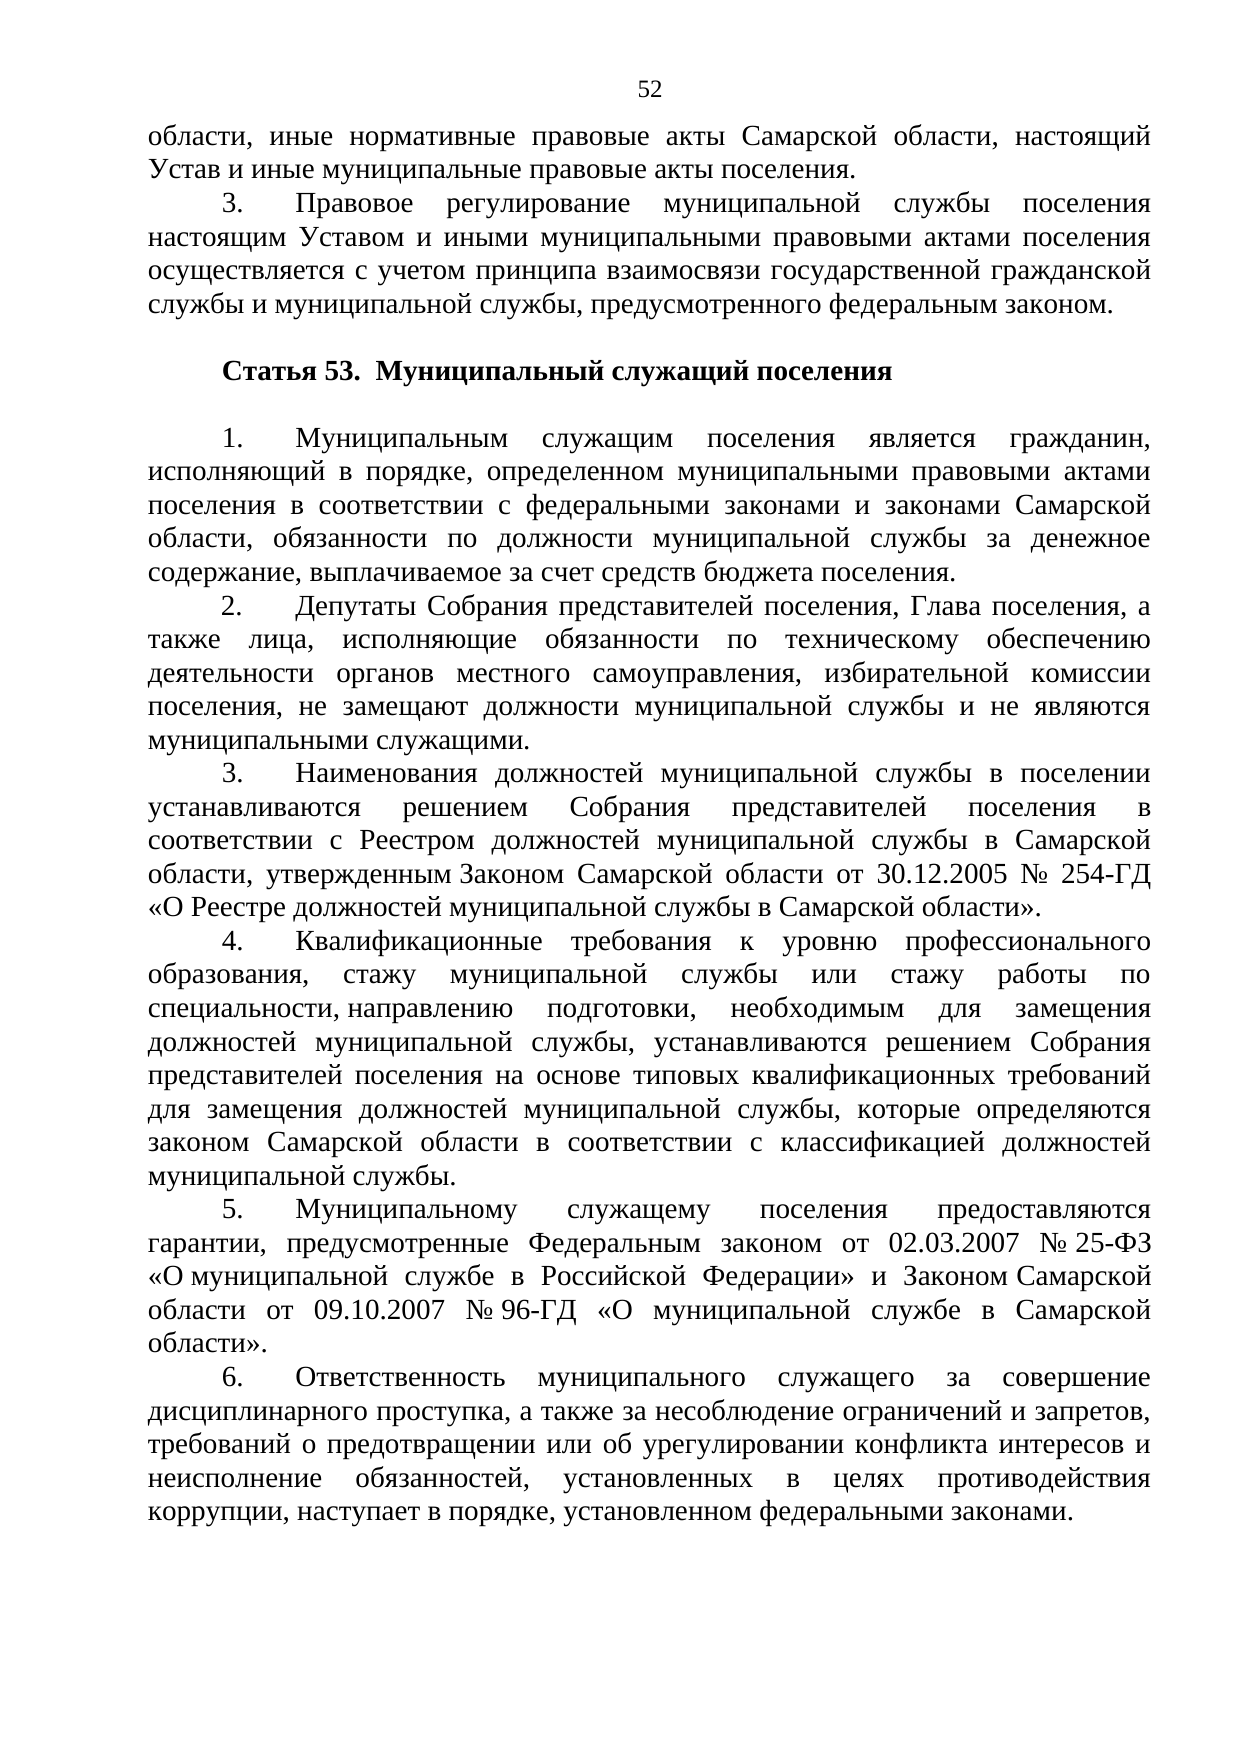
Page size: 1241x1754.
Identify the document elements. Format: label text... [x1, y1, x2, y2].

list Правовое регулирование муниципальной службы поселения настоящим Уставом и иными муниципальными правовыми актами поселения осуществляется с учетом принципа взаимосвязи государственной гражданской службы и муниципальной службы, предусмотренного федеральным законом. [148, 185, 1152, 319]
list Муниципальному служащему поселения предоставляются гарантии, предусмотренные Федеральным законом от 02.03.2007 № 25-ФЗ «О муниципальной службе в Российской Федерации» и Законом Самарской области от 09.10.2007 № 96-ГД «О муниципальной службе в Самарской области». [148, 1191, 1152, 1359]
text Статья 53. Муниципальный служащий поселения [148, 353, 1152, 386]
list Квалификационные требования к уровню профессионального образования, стажу муниципальной службы или стажу работы по специальности, направлению подготовки, необходимым для замещения должностей муниципальной службы, устанавливаются решением Собрания представителей поселения на основе типовых квалификационных требований для замещения должностей муниципальной службы, которые определяются законом Самарской области в соответствии с классификацией должностей муниципальной службы. [148, 923, 1152, 1191]
list Наименования должностей муниципальной службы в поселении устанавливаются решением Собрания представителей поселения в соответствии с Реестром должностей муниципальной службы в Самарской области, утвержденным Законом Самарской области от 30.12.2005 № 254-ГД «О Реестре должностей муниципальной службы в Самарской области». [148, 755, 1152, 923]
list Муниципальным служащим поселения является гражданин, исполняющий в порядке, определенном муниципальными правовыми актами поселения в соответствии с федеральными законами и законами Самарской области, обязанности по должности муниципальной службы за денежное содержание, выплачиваемое за счет средств бюджета поселения. [148, 420, 1152, 588]
list Депутаты Собрания представителей поселения, Глава поселения, а также лица, исполняющие обязанности по техническому обеспечению деятельности органов местного самоуправления, избирательной комиссии поселения, не замещают должности муниципальной службы и не являются муниципальными служащими. [148, 588, 1152, 755]
list Ответственность муниципального служащего за совершение дисциплинарного проступка, а также за несоблюдение ограничений и запретов, требований о предотвращении или об урегулировании конфликта интересов и неисполнение обязанностей, установленных в целях противодействия коррупции, наступает в порядке, установленном федеральными законами. [148, 1359, 1152, 1527]
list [148, 118, 1152, 185]
